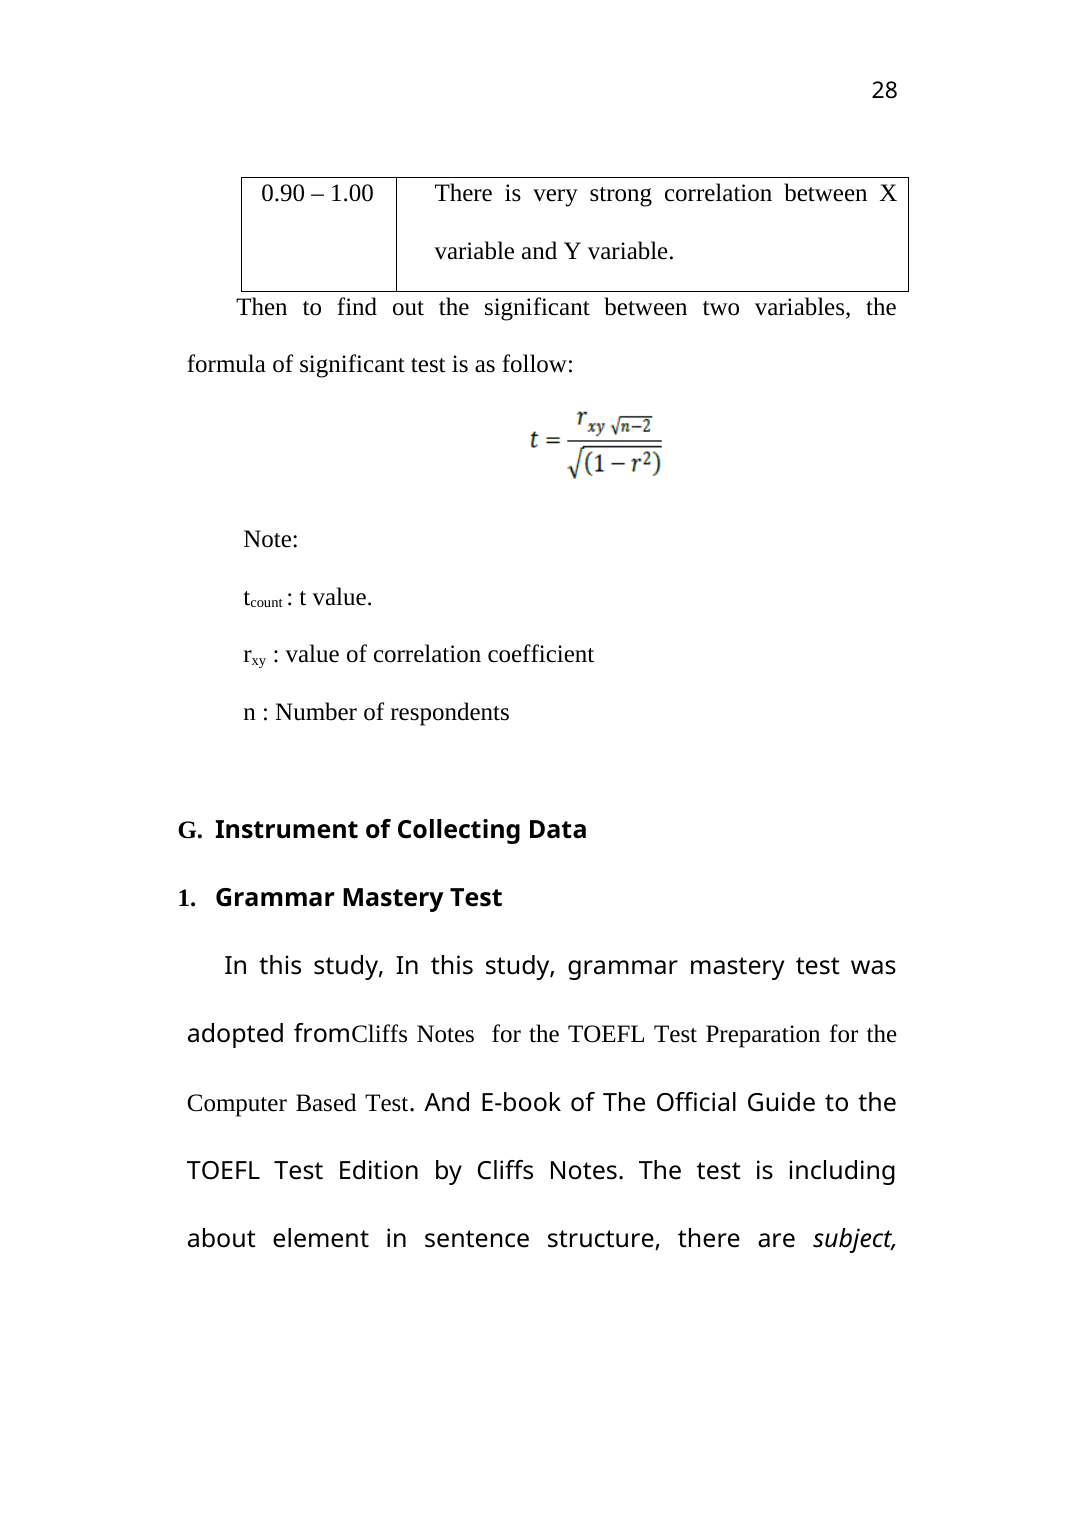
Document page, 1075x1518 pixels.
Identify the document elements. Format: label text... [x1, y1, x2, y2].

list Grammar Mastery Test [177, 880, 898, 914]
table_cell There is very strong correlation between X variable and Y variable. [397, 178, 908, 291]
table_cell 0.90 – 1.00 [242, 178, 396, 291]
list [187, 948, 898, 1254]
text tcount : t value. [186, 582, 898, 611]
text rxy : value of correlation coefficient [186, 639, 898, 668]
text n : Number of respondents [186, 697, 898, 726]
list Instrument of Collecting Data [177, 812, 898, 846]
text Note: [186, 524, 898, 553]
picture [501, 398, 699, 496]
text Then to find out the significant between two variables, the formula of significant test is as follow: [187, 292, 898, 378]
